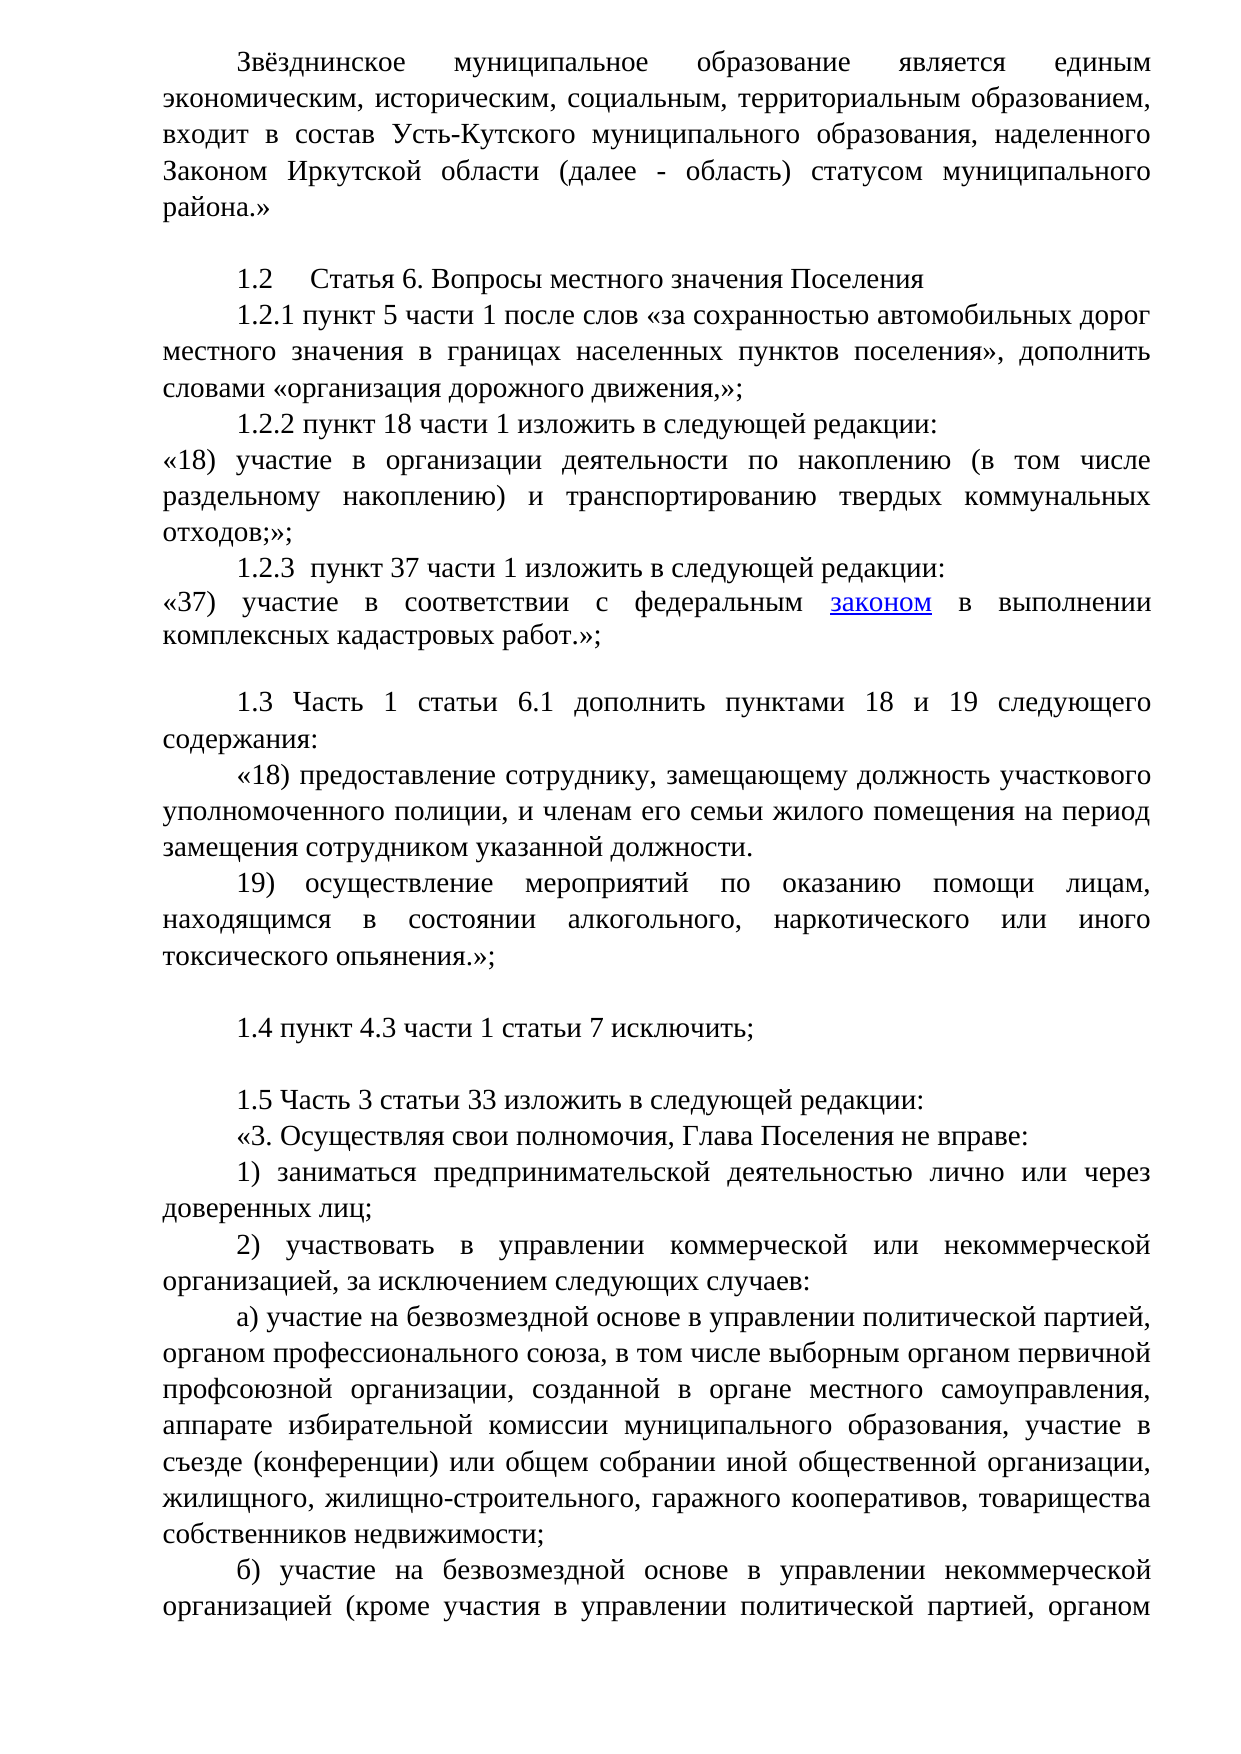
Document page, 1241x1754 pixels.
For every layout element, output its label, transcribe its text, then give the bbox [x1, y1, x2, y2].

text 1.3 Часть 1 статьи 6.1 дополнить пунктами 18 и 19 следующего содержания: [162, 684, 1152, 754]
text «3. Осуществляя свои полномочия, Глава Поселения не вправе: [162, 1118, 1152, 1152]
list пункт 37 части 1 изложить в следующей редакции: [236, 550, 1152, 584]
text 19) осуществление мероприятий по оказанию помощи лицам, находящимся в состоянии алкогольного, наркотического или иного токсического опьянения.»; [162, 865, 1152, 971]
text 1.2.1 пункт 5 части 1 после слов «за сохранностью автомобильных дорог местного значения в границах населенных пунктов поселения», дополнить словами «организация дорожного движения,»; [162, 297, 1152, 403]
list пункт 18 части 1 изложить в следующей редакции: [236, 406, 1152, 439]
text 1) заниматься предпринимательской деятельностью лично или через доверенных лиц; [162, 1154, 1152, 1224]
list Звёзднинское муниципальное образование является единым экономическим, историческим, социальным, территориальным образованием, входит в состав Усть-Кутского муниципального образования, наделенного Законом Иркутской области (далее - область) статусом муниципального района.» [162, 44, 1152, 222]
text 1.5 Часть 3 статьи 33 изложить в следующей редакции: [162, 1082, 1152, 1116]
text «37) участие в соответствии с федеральным законом в выполнении комплексных кадастровых работ.»; [162, 584, 1152, 651]
text а) участие на безвозмездной основе в управлении политической партией, органом профессионального союза, в том числе выборным органом первичной профсоюзной организации, созданной в органе местного самоуправления, аппарате избирательной комиссии муниципального образования, участие в съезде (конференции) или общем собрании иной общественной организации, жилищного, жилищно-строительного, гаражного кооперативов, товарищества собственников недвижимости; [162, 1299, 1152, 1549]
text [162, 1552, 1152, 1622]
text 1.4 пункт 4.3 части 1 статьи 7 исключить; [207, 1010, 1152, 1043]
text 2) участвовать в управлении коммерческой или некоммерческой организацией, за исключением следующих случаев: [162, 1227, 1152, 1296]
list Статья 6. Вопросы местного значения Поселения [162, 261, 1152, 295]
text «18) предоставление сотруднику, замещающему должность участкового уполномоченного полиции, и членам его семьи жилого помещения на период замещения сотрудником указанной должности. [162, 757, 1152, 863]
text «18) участие в организации деятельности по накоплению (в том числе раздельному накоплению) и транспортированию твердых коммунальных отходов;»; [162, 442, 1152, 548]
